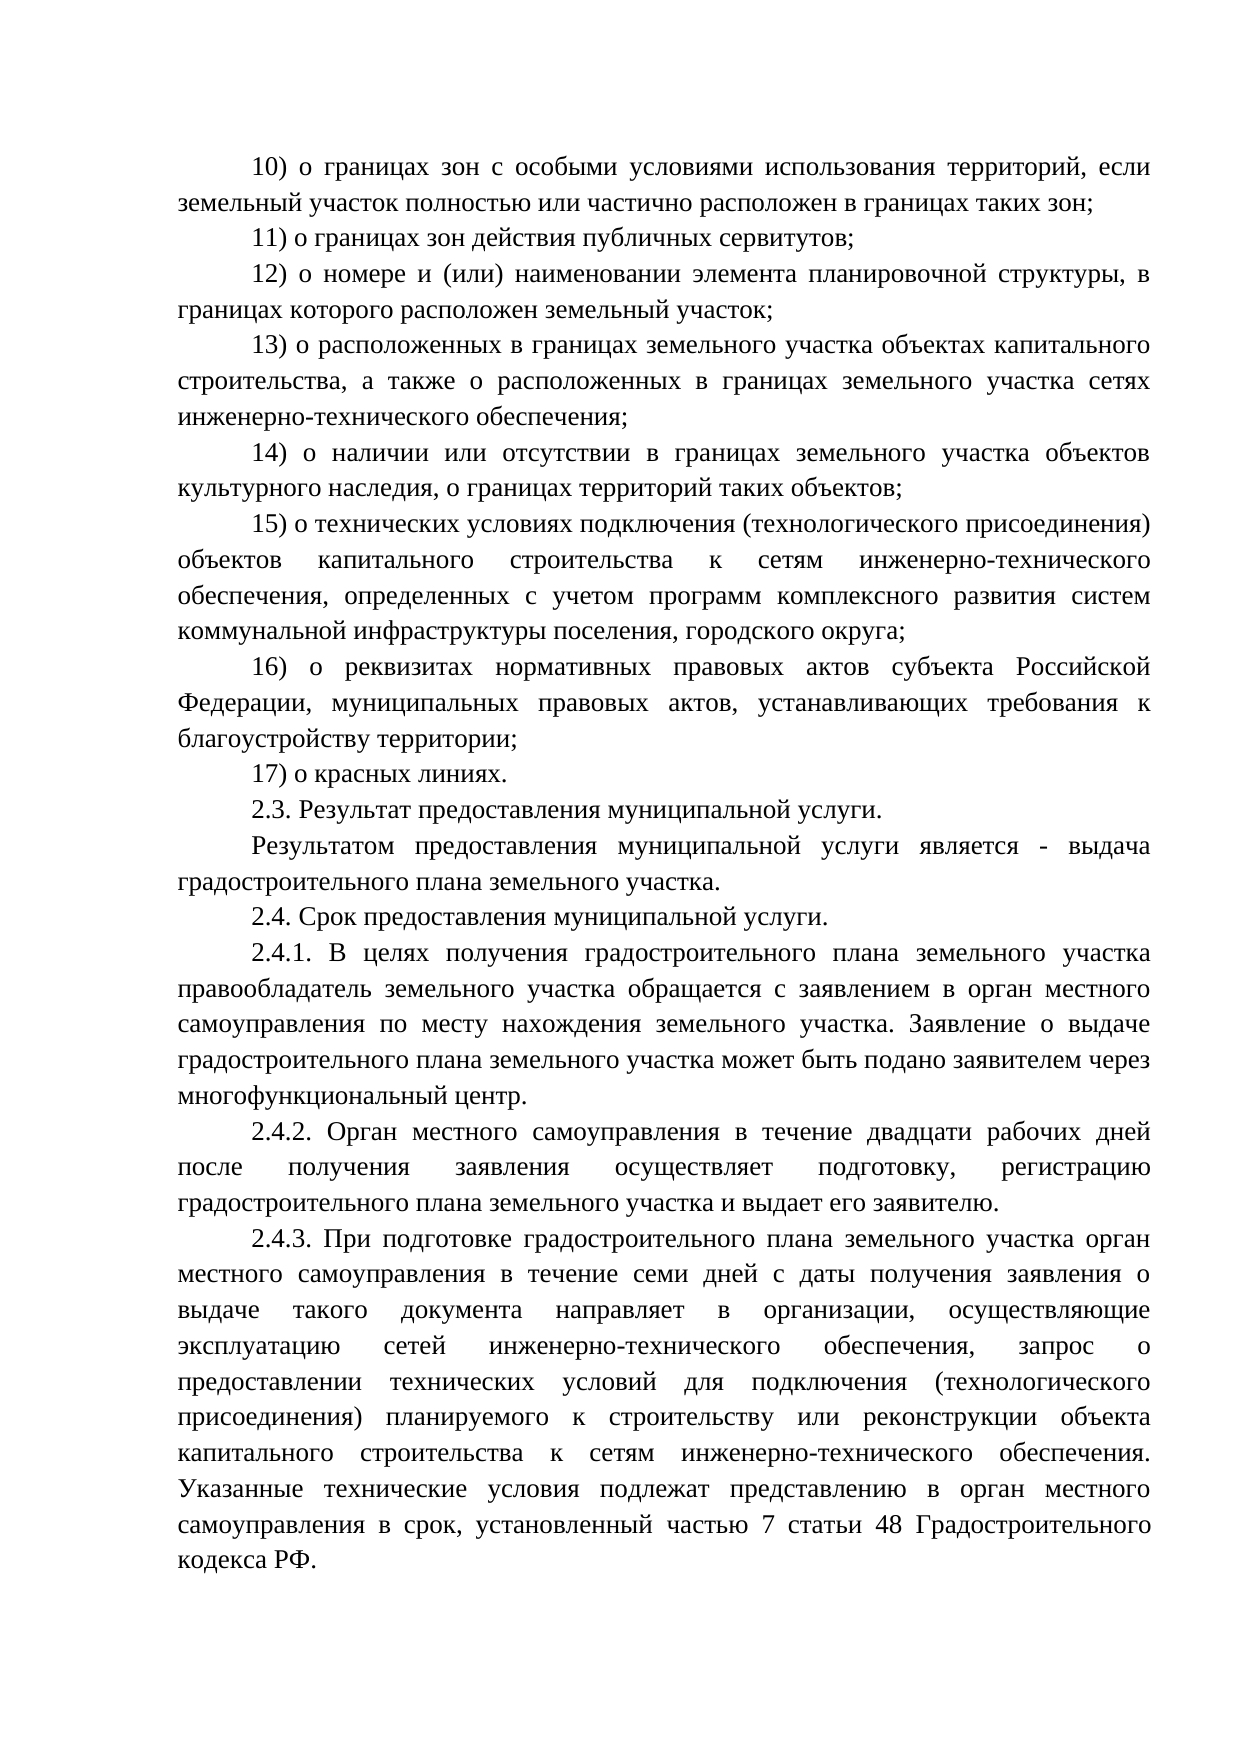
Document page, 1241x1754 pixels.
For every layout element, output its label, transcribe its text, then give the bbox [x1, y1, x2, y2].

text 2.4. Срок предоставления муниципальной услуги. [177, 900, 1152, 931]
text 15) о технических условиях подключения (технологического присоединения) объектов капитального строительства к сетям инженерно-технического обеспечения, определенных с учетом программ комплексного развития систем коммунальной инфраструктуры поселения, городского округа; [177, 507, 1152, 646]
text 17) о красных линиях. [177, 757, 1152, 788]
text 2.4.1. В целях получения градостроительного плана земельного участка правообладатель земельного участка обращается с заявлением в орган местного самоуправления по месту нахождения земельного участка. Заявление о выдаче градостроительного плана земельного участка может быть подано заявителем через многофункциональный центр. [177, 936, 1152, 1110]
text 2.3. Результат предоставления муниципальной услуги. [177, 793, 1152, 824]
text 12) о номере и (или) наименовании элемента планировочной структуры, в границах которого расположен земельный участок; [177, 257, 1152, 324]
text 2.4.3. При подготовке градостроительного плана земельного участка орган местного самоуправления в течение семи дней с даты получения заявления о выдаче такого документа направляет в организации, осуществляющие эксплуатацию сетей инженерно-технического обеспечения, запрос о предоставлении технических условий для подключения (технологического присоединения) планируемого к строительству или реконструкции объекта капитального строительства к сетям инженерно-технического обеспечения. Указанные технические условия подлежат представлению в орган местного самоуправления в срок, установленный частью 7 статьи 48 Градостроительного кодекса РФ. [177, 1222, 1152, 1574]
text 13) о расположенных в границах земельного участка объектах капитального строительства, а также о расположенных в границах земельного участка сетях инженерно-технического обеспечения; [177, 329, 1152, 431]
text Результатом предоставления муниципальной услуги является - выдача градостроительного плана земельного участка. [177, 829, 1152, 896]
text 2.4.2. Орган местного самоуправления в течение двадцати рабочих дней после получения заявления осуществляет подготовку, регистрацию градостроительного плана земельного участка и выдает его заявителю. [177, 1115, 1152, 1217]
text 16) о реквизитах нормативных правовых актов субъекта Российской Федерации, муниципальных правовых актов, устанавливающих требования к благоустройству территории; [177, 650, 1152, 753]
text 11) о границах зон действия публичных сервитутов; [177, 221, 1152, 253]
text 10) о границах зон с особыми условиями использования территорий, если земельный участок полностью или частично расположен в границах таких зон; [177, 150, 1152, 217]
text 14) о наличии или отсутствии в границах земельного участка объектов культурного наследия, о границах территорий таких объектов; [177, 436, 1152, 503]
